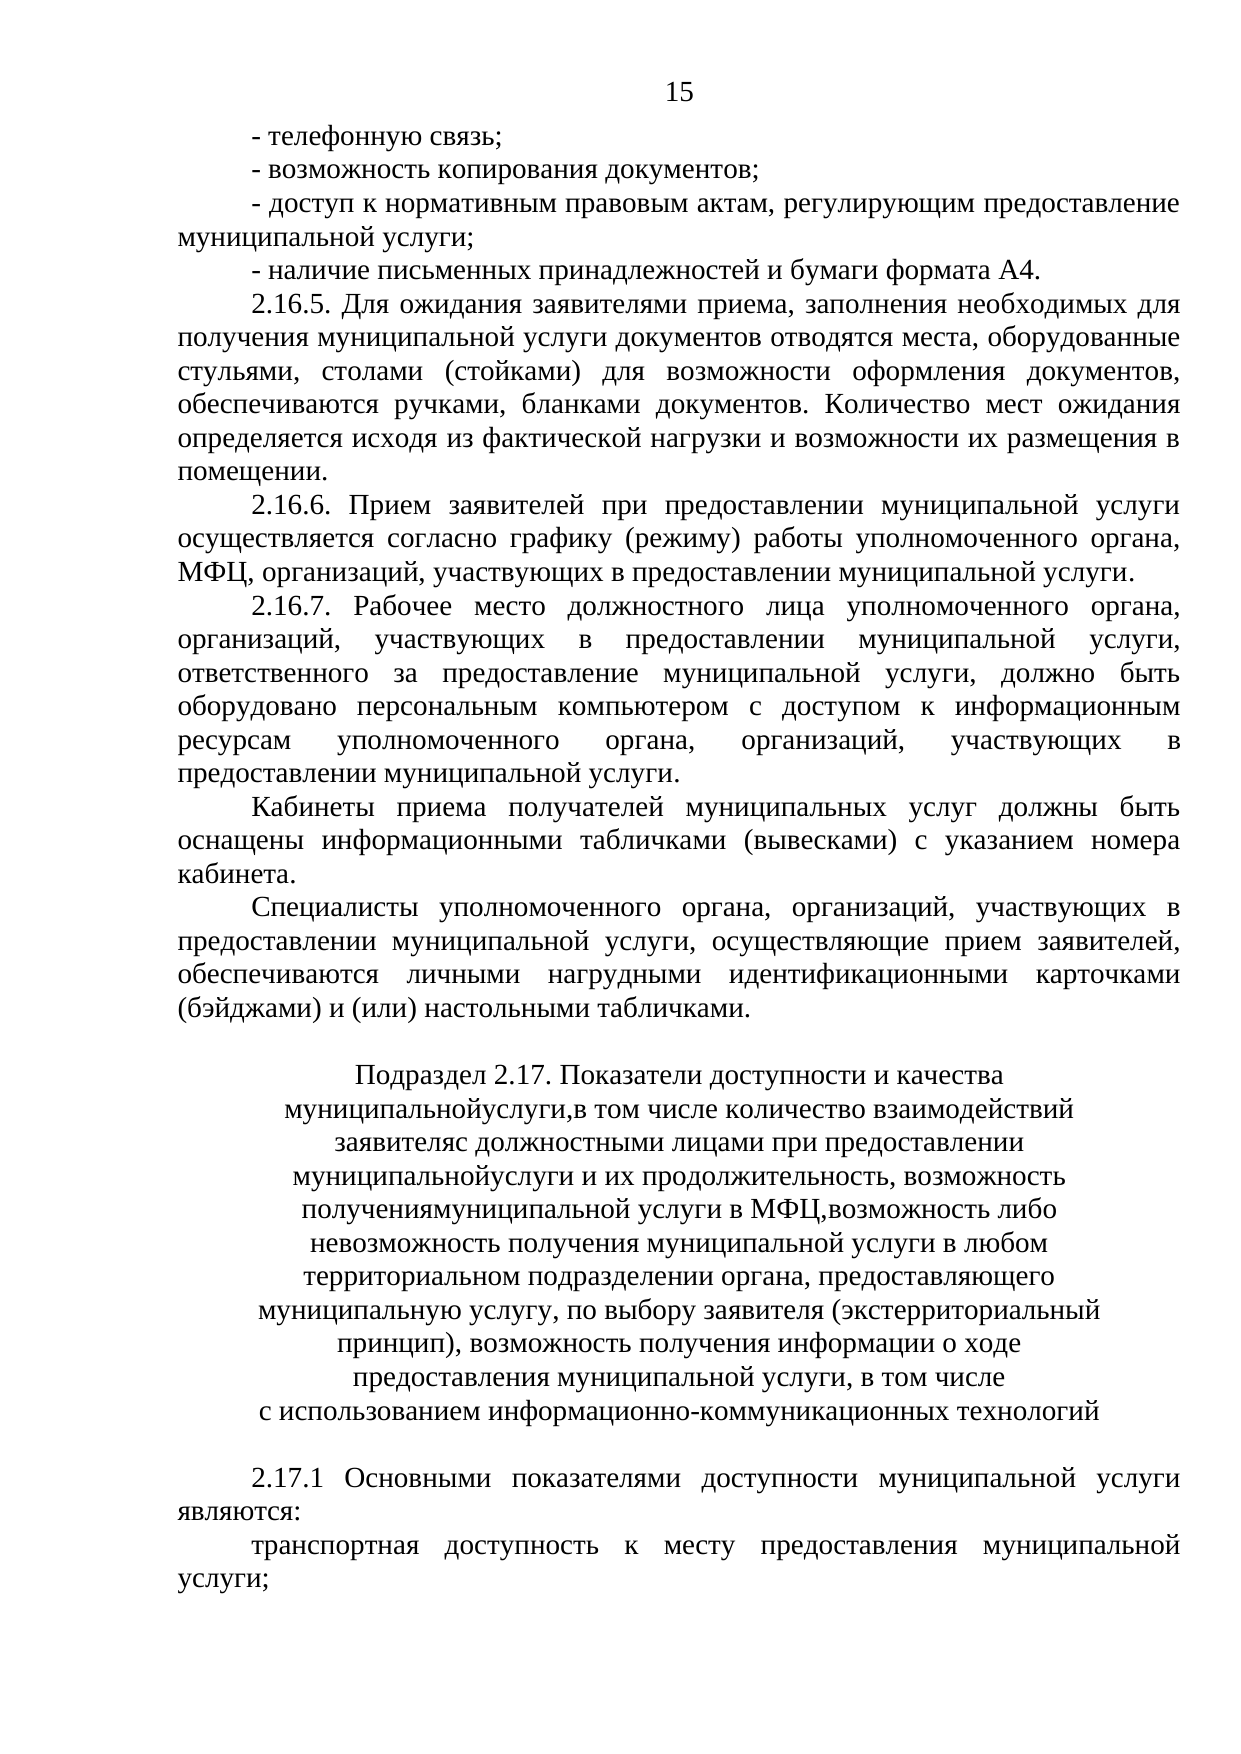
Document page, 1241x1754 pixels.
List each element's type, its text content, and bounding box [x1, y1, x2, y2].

text - телефонную связь; [177, 118, 1181, 152]
text муниципальную услугу, по выбору заявителя (экстерриториальный [177, 1292, 1181, 1326]
text 2.16.7. Рабочее место должностного лица уполномоченного органа, организаций, участвующих в предоставлении муниципальной услуги, ответственного за предоставление муниципальной услуги, должно быть оборудовано персональным компьютером с доступом к информационным ресурсам уполномоченного органа, организаций, участвующих в предоставлении муниципальной услуги. [177, 588, 1181, 789]
text 2.17.1 Основными показателями доступности муниципальной услуги являются: [177, 1460, 1181, 1527]
text Кабинеты приема получателей муниципальных услуг должны быть оснащены информационными табличками (вывесками) с указанием номера кабинета. [177, 789, 1181, 889]
text территориальном подразделении органа, предоставляющего [177, 1258, 1181, 1292]
text 2.16.5. Для ожидания заявителями приема, заполнения необходимых для получения муниципальной услуги документов отводятся места, оборудованные стульями, столами (стойками) для возможности оформления документов, обеспечиваются ручками, бланками документов. Количество мест ожидания определяется исходя из фактической нагрузки и возможности их размещения в помещении. [177, 286, 1181, 487]
text с использованием информационно-коммуникационных технологий [177, 1393, 1181, 1426]
text заявителяс должностными лицами при предоставлении [177, 1124, 1181, 1158]
text Подраздел 2.17. Показатели доступности и качества [177, 1057, 1181, 1091]
text транспортная доступность к месту предоставления муниципальной услуги; [177, 1527, 1181, 1594]
text - наличие письменных принадлежностей и бумаги формата A4. [177, 252, 1181, 286]
text принцип), возможность получения информации о ходе [177, 1326, 1181, 1359]
text получениямуниципальной услуги в МФЦ,возможность либо [177, 1191, 1181, 1225]
text предоставления муниципальной услуги, в том числе [177, 1359, 1181, 1393]
text невозможность получения муниципальной услуги в любом [177, 1225, 1181, 1258]
text муниципальнойуслуги,в том числе количество взаимодействий [177, 1091, 1181, 1124]
text - доступ к нормативным правовым актам, регулирующим предоставление муниципальной услуги; [177, 185, 1181, 252]
text - возможность копирования документов; [177, 152, 1181, 185]
text Специалисты уполномоченного органа, организаций, участвующих в предоставлении муниципальной услуги, осуществляющие прием заявителей, обеспечиваются личными нагрудными идентификационными карточками (бэйджами) и (или) настольными табличками. [177, 889, 1181, 1024]
text муниципальнойуслуги и их продолжительность, возможность [177, 1158, 1181, 1191]
text 2.16.6. Прием заявителей при предоставлении муниципальной услуги осуществляется согласно графику (режиму) работы уполномоченного органа, МФЦ, организаций, участвующих в предоставлении муниципальной услуги. [177, 487, 1181, 588]
